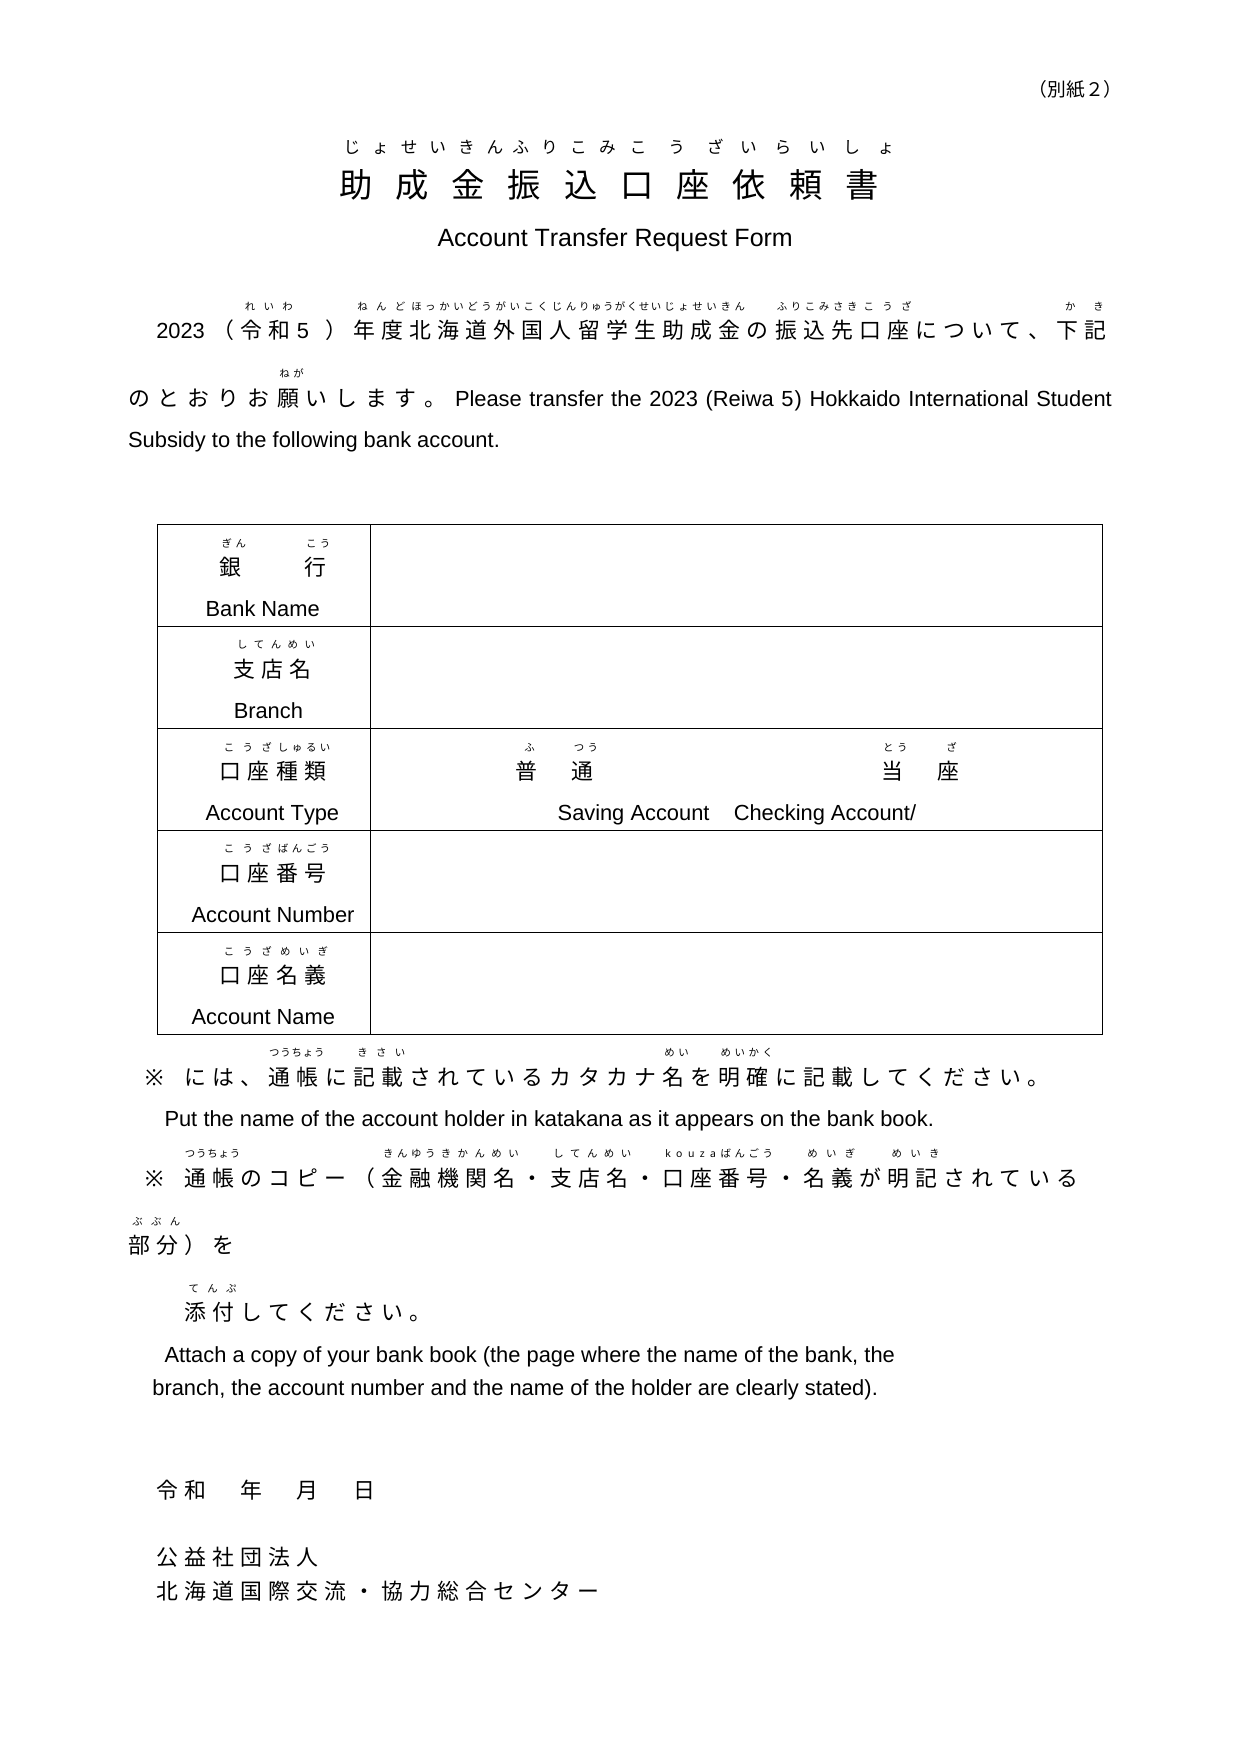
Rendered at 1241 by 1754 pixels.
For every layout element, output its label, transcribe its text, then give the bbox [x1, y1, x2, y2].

table_cell Account Type [158, 729, 370, 829]
table_cell Account Number [158, 831, 370, 932]
text ※ には、にされているカタカナをに記載してください。 [128, 1034, 1112, 1102]
text してください。 [128, 1270, 1112, 1337]
text Attach a copy of your bank book (the page where the name of the bank, the [128, 1337, 1112, 1371]
text Put the name of the account holder in katakana as it appears on the bank book. [128, 1102, 1112, 1136]
text 令和 年 月 日 [128, 1472, 1112, 1506]
text branch, the account number and the name of the holder are clearly stated). [128, 1371, 1112, 1405]
table_cell Saving Account Checking Account/ [371, 729, 1102, 829]
text 公益社団法人 [128, 1539, 1112, 1573]
table_cell [371, 627, 1102, 728]
table_cell [371, 933, 1102, 1033]
text ※ のコピー（・・・がされている）を [128, 1136, 1112, 1270]
text 北海道国際交流・協力総合センター [128, 1573, 1112, 1607]
table_header Bank Name [158, 525, 370, 626]
table_cell Account Name [158, 933, 370, 1033]
table_cell [371, 831, 1102, 932]
table_cell Branch [158, 627, 370, 728]
table_header [371, 525, 1102, 626]
text 2023（5）のについて、のとおりおいします。Please transfer the 2023 (Reiwa 5) Hokkaido International Student Subsidy to the following bank account. [128, 288, 1112, 456]
text Account Transfer Request Form [128, 221, 1112, 254]
